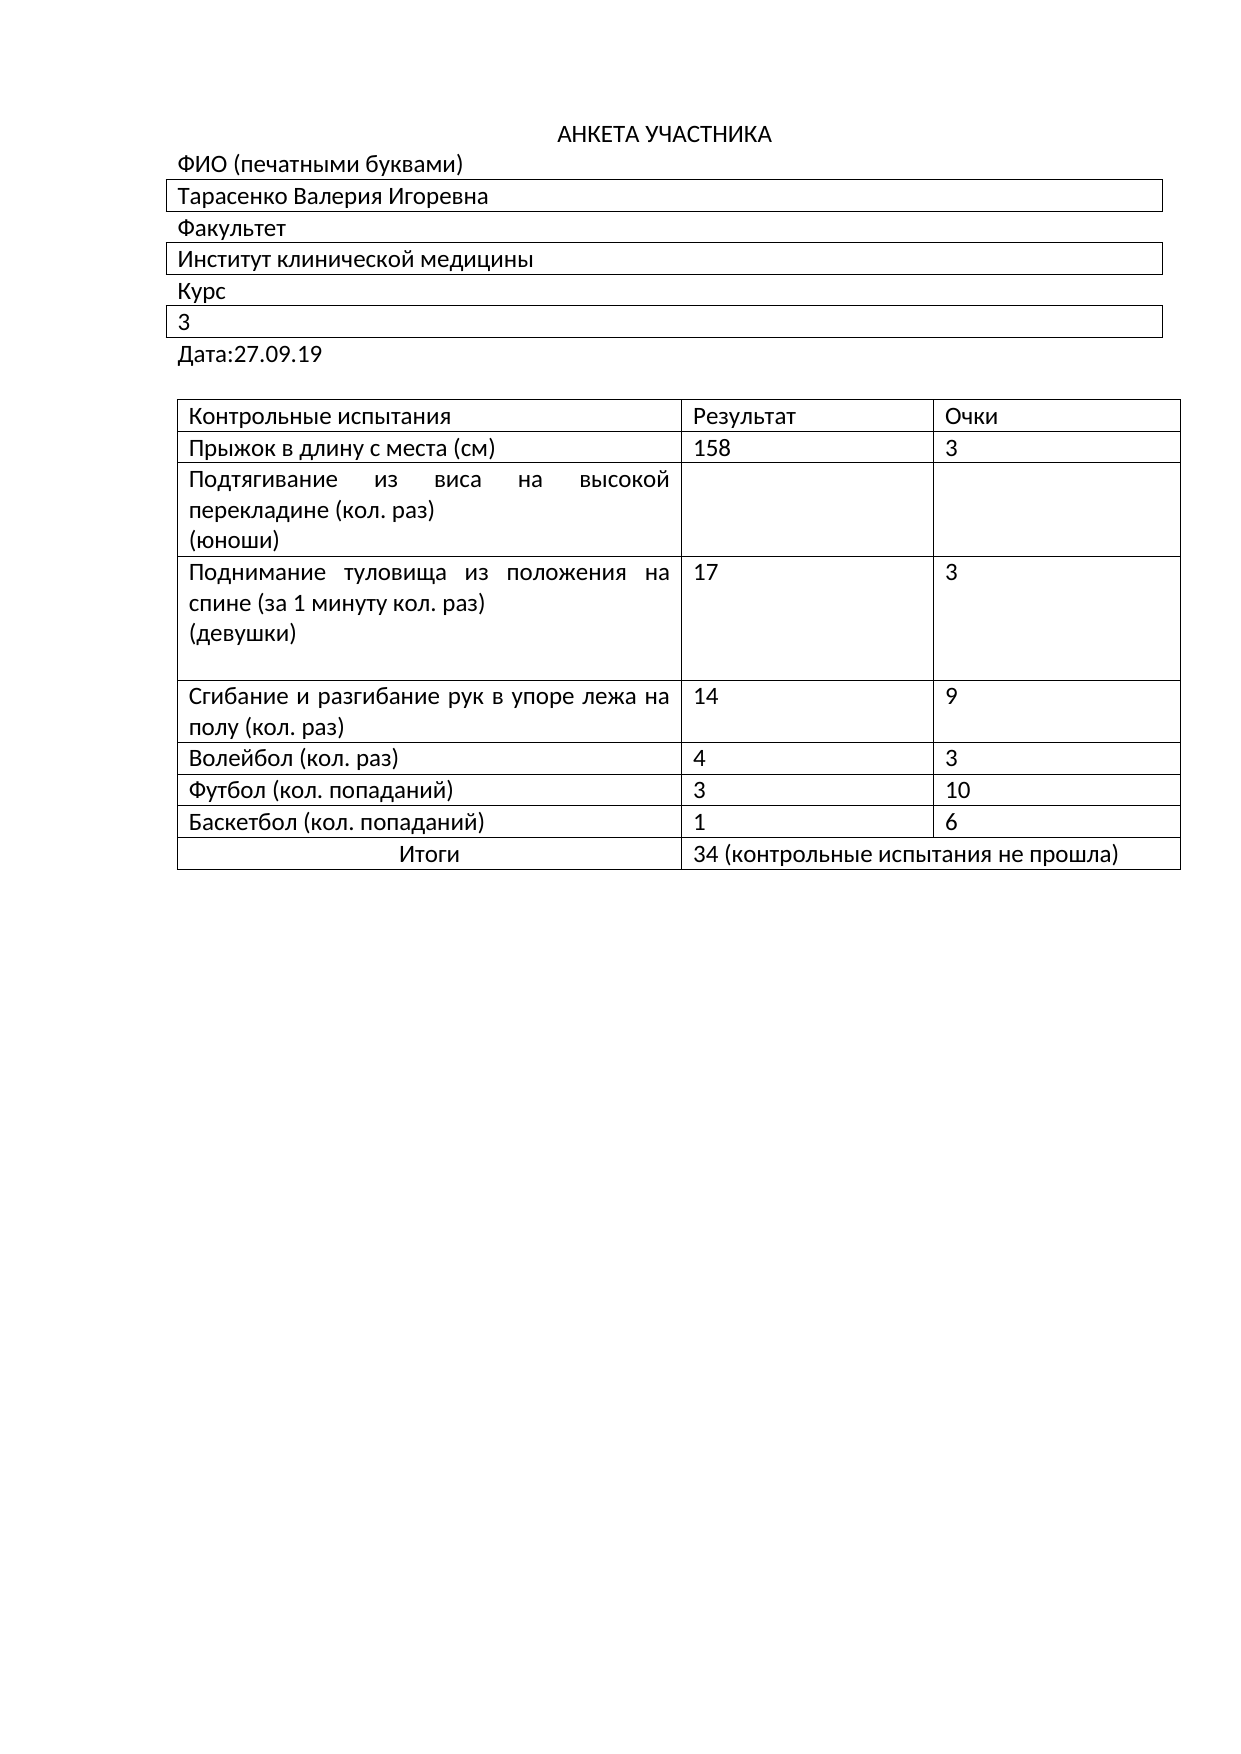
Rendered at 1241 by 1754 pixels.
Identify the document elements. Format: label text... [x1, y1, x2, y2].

text Дата:27.09.19 [177, 338, 1152, 368]
table_cell 3 [934, 557, 1180, 679]
table_cell 14 [682, 681, 933, 742]
table_cell [682, 463, 933, 556]
table_cell Баскетбол (кол. попаданий) [178, 806, 681, 837]
table_cell 3 [934, 743, 1180, 774]
table_header Тарасенко Валерия Игоревна [167, 180, 1162, 211]
table_cell Подтягивание из виса на высокой перекладине (кол. раз) (юноши) [178, 463, 681, 556]
table_cell Прыжок в длину с места (см) [178, 432, 681, 462]
table_cell [934, 463, 1180, 556]
table_cell Футбол (кол. попаданий) [178, 775, 681, 805]
table_header Очки [934, 400, 1180, 431]
table_cell 158 [682, 432, 933, 462]
table_cell 1 [682, 806, 933, 837]
table_header Результат [682, 400, 933, 431]
table_cell 3 [934, 432, 1180, 462]
text Факультет [177, 212, 1152, 242]
table_cell 3 [682, 775, 933, 805]
table_header 3 [167, 306, 1162, 337]
table_cell Поднимание туловища из положения на спине (за 1 минуту кол. раз) (девушки) [178, 557, 681, 679]
table_cell 6 [934, 806, 1180, 837]
table_cell Сгибание и разгибание рук в упоре лежа на полу (кол. раз) [178, 681, 681, 742]
text АНКЕТА УЧАСТНИКА [177, 118, 1152, 149]
table_cell 34 (контрольные испытания не прошла) [682, 838, 1180, 869]
text Курс [177, 275, 1152, 305]
table_cell 4 [682, 743, 933, 774]
table_cell 9 [934, 681, 1180, 742]
table_cell Итоги [178, 838, 681, 869]
table_cell 17 [682, 557, 933, 679]
table_header Контрольные испытания [178, 400, 681, 431]
table_cell 10 [934, 775, 1180, 805]
table_header Институт клинической медицины [167, 243, 1162, 274]
table_cell Волейбол (кол. раз) [178, 743, 681, 774]
text ФИО (печатными буквами) [177, 149, 1152, 179]
